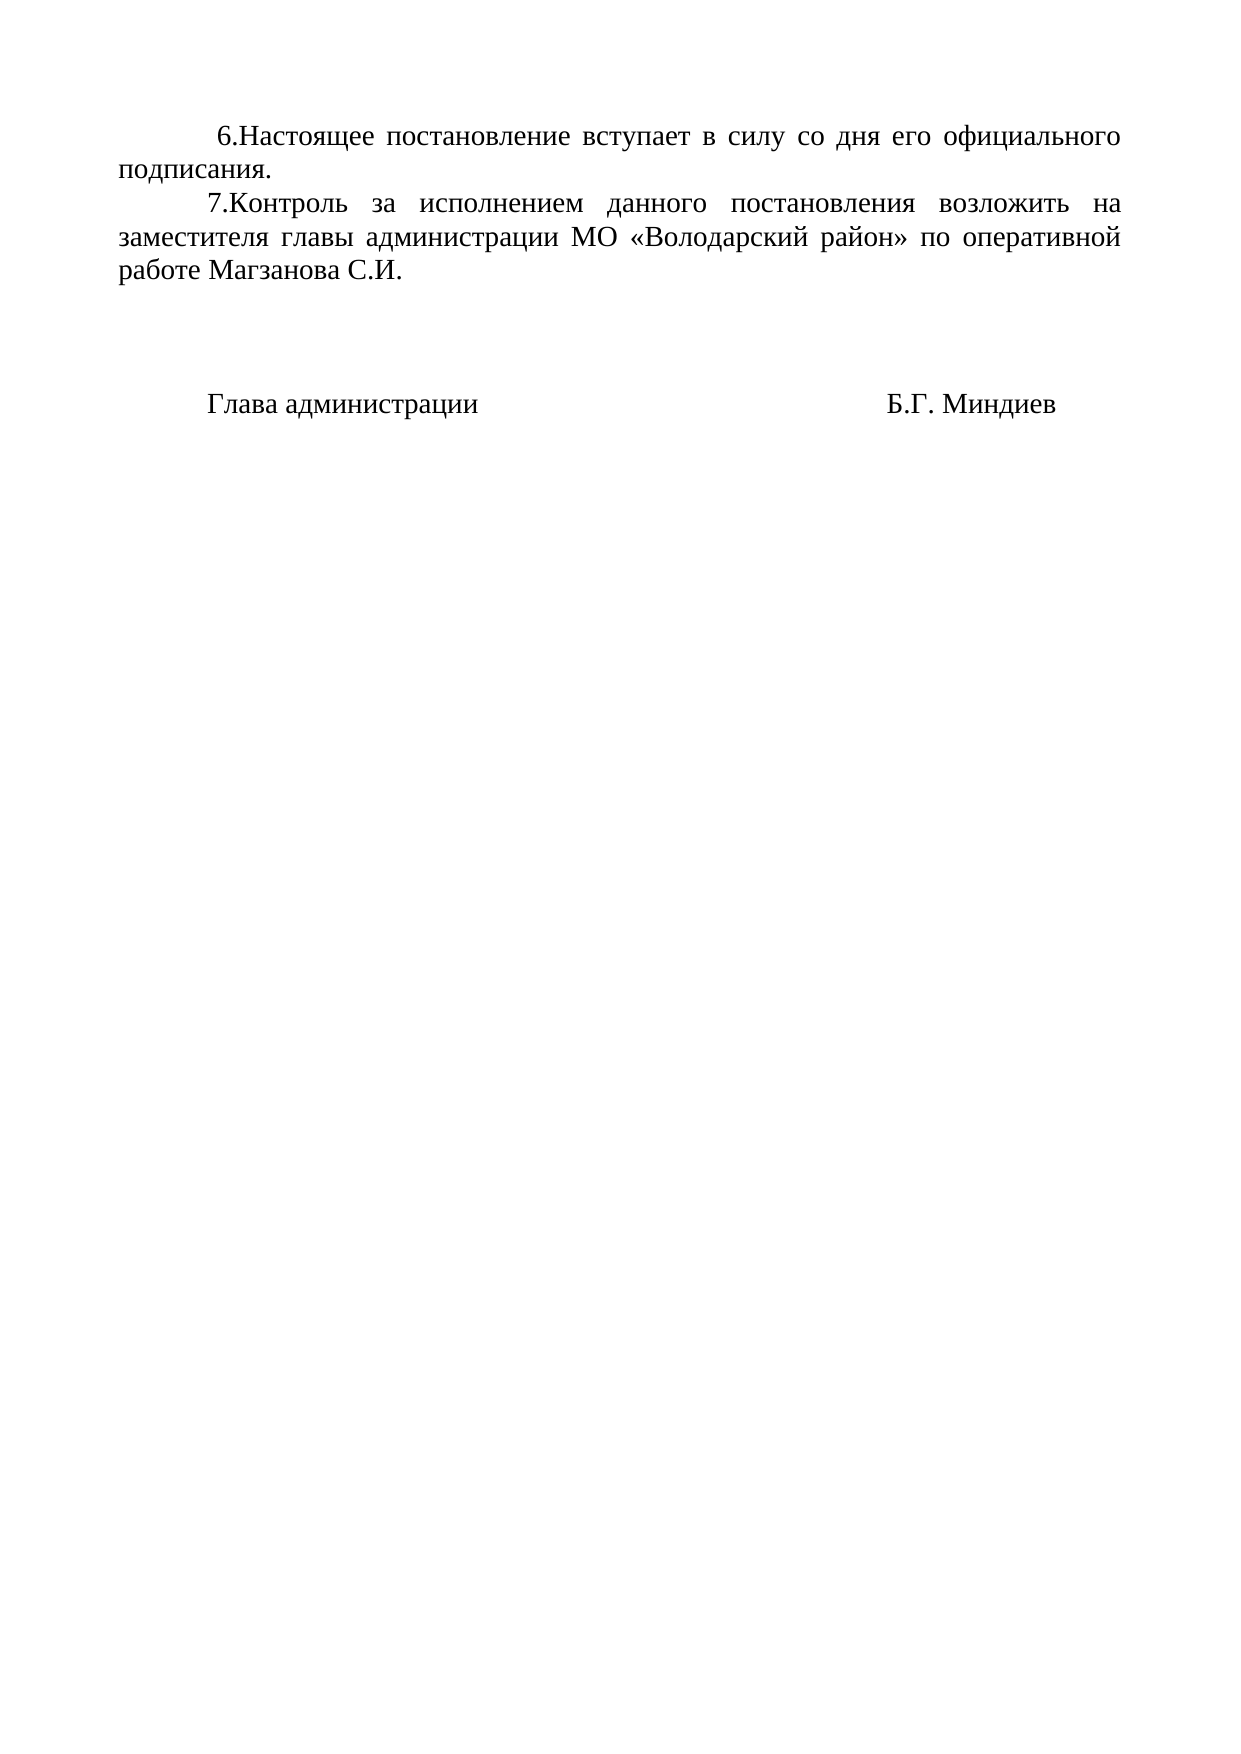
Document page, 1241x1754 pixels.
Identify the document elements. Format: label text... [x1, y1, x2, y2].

text Глава администрации Б.Г. Миндиев [118, 386, 1122, 420]
text 7.Контроль за исполнением данного постановления возложить на заместителя главы администрации МО «Володарский район» по оперативной работе Магзанова С.И. [118, 185, 1122, 286]
text 6.Настоящее постановление вступает в силу со дня его официального подписания. [118, 118, 1122, 185]
